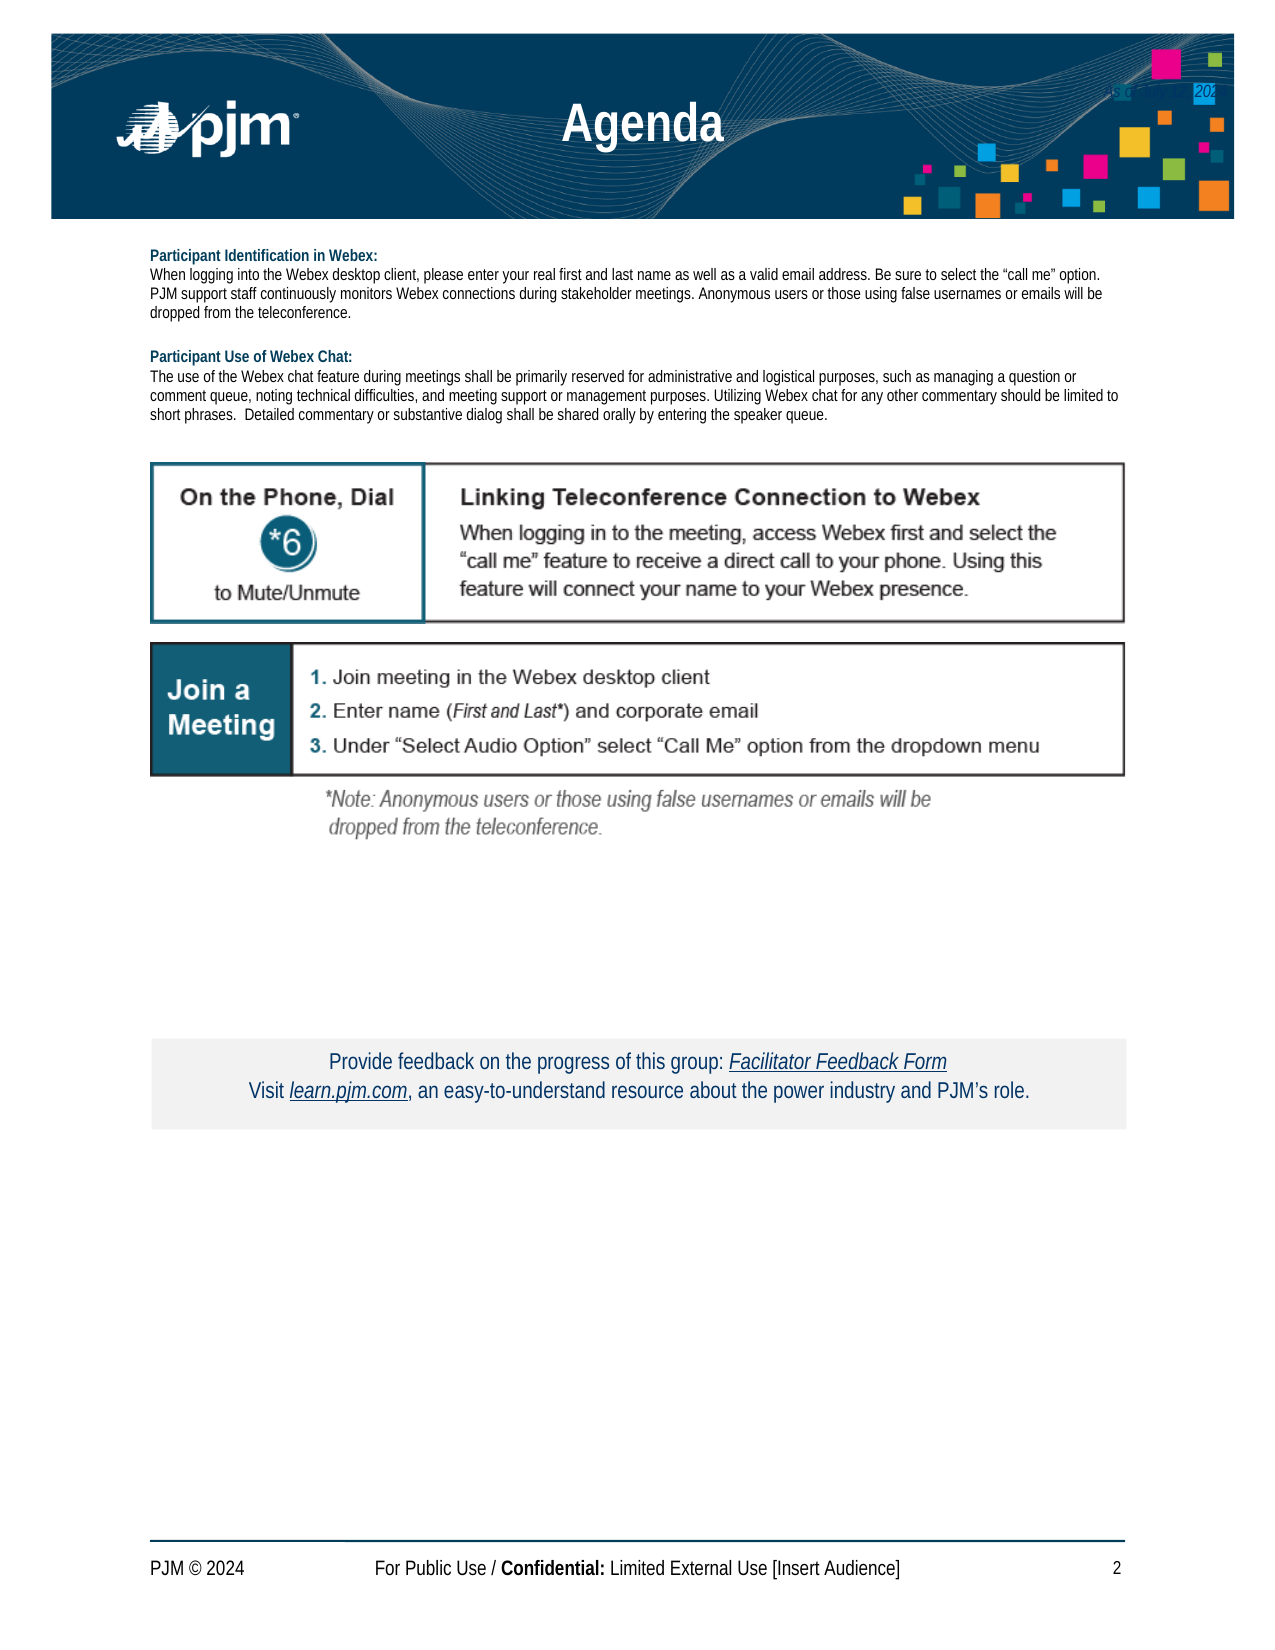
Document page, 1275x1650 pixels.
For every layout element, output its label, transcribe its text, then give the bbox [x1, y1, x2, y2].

text The use of the Webex chat feature during meetings shall be primarily reserved for administrative and logistical purposes, such as managing a question or comment queue, noting technical difficulties, and meeting support or management purposes. Utilizing Webex chat for any other commentary should be limited to short phrases. Detailed commentary or substantive dialog shall be shared orally by entering the speaker queue. [150, 366, 1125, 424]
subtitle Participant Use of Webex Chat: [150, 347, 1125, 366]
picture [150, 462, 1125, 624]
picture [51, 32, 1235, 219]
text PJM support staff continuously monitors Webex connections during stakeholder meetings. Anonymous users or those using false usernames or emails will be dropped from the teleconference. [150, 284, 1125, 322]
subtitle Participant Identification in Webex: [150, 246, 1125, 265]
text When logging into the Webex desktop client, please enter your real first and last name as well as a valid email address. Be sure to select the “call me” option. [150, 265, 1125, 284]
picture [150, 642, 1125, 843]
